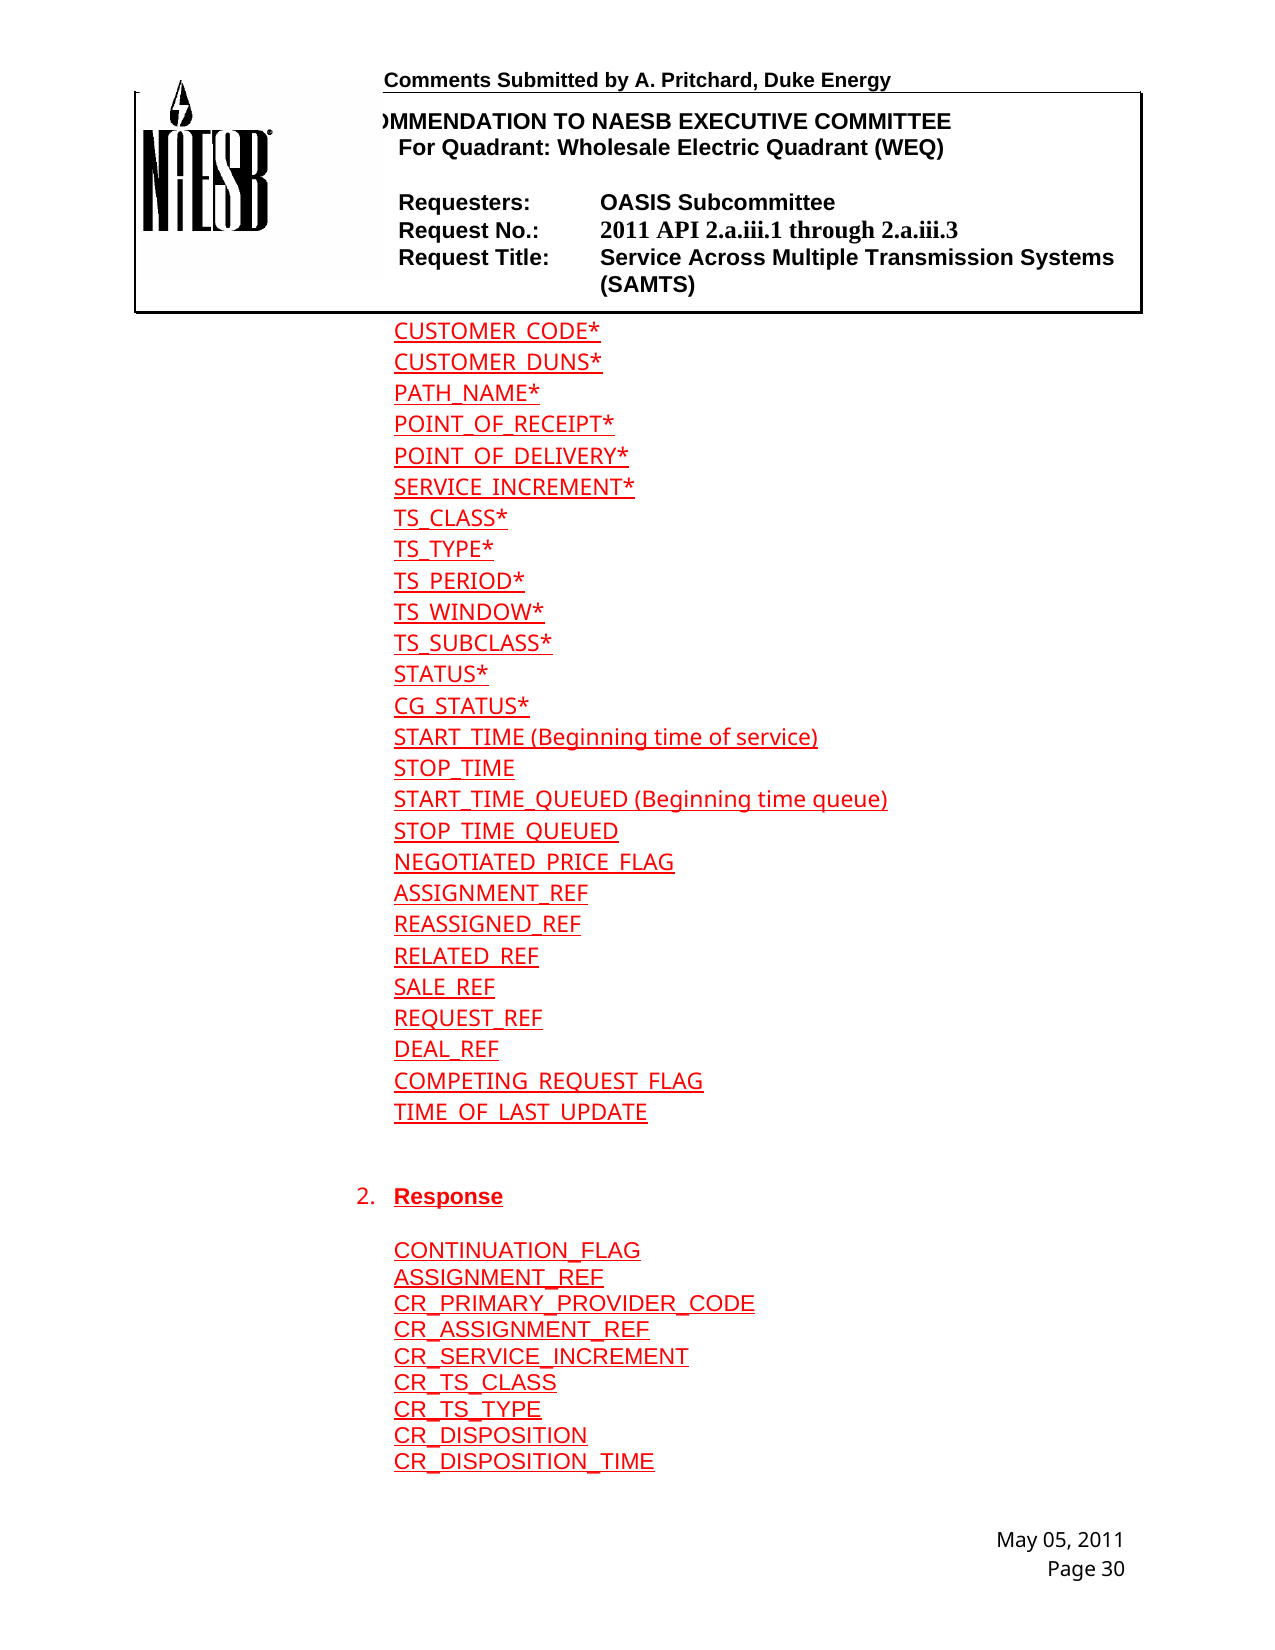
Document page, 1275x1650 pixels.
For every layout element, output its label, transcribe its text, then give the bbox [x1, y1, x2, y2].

text TS_TYPE* [394, 533, 1125, 564]
text SERVICE_INCREMENT* [394, 471, 1125, 502]
text CR_DISPOSITION [394, 1422, 1125, 1448]
text CR_SERVICE_INCREMENT [394, 1343, 1125, 1369]
text ASSIGNMENT_REF [394, 877, 1125, 908]
text TS_SUBCLASS* [394, 627, 1125, 658]
text START_TIME_QUEUED (Beginning time queue) [394, 783, 1125, 814]
text NEGOTIATED_PRICE_FLAG [394, 846, 1125, 877]
text DEAL_REF [394, 1033, 1125, 1064]
text CR_ASSIGNMENT_REF [394, 1316, 1125, 1343]
text TIME_OF_LAST_UPDATE [394, 1096, 1125, 1127]
list Response [356, 1180, 1125, 1211]
text STATUS* [394, 658, 1125, 689]
text REQUEST_REF [394, 1002, 1125, 1033]
text POINT_OF_DELIVERY* [394, 439, 1125, 471]
text CUSTOMER_DUNS* [394, 346, 1125, 377]
text CUSTOMER_CODE* [394, 314, 1125, 346]
text TS_PERIOD* [394, 564, 1125, 596]
text TS_CLASS* [394, 502, 1125, 533]
text RELATED_REF [394, 939, 1125, 971]
text COMPETING_REQUEST_FLAG [394, 1064, 1125, 1096]
text TS_WINDOW* [394, 596, 1125, 627]
text STOP_TIME [394, 752, 1125, 783]
text REASSIGNED_REF [394, 908, 1125, 939]
text START_TIME (Beginning time of service) [394, 721, 1125, 752]
text ASSIGNMENT_REF [394, 1264, 1125, 1290]
text STOP_TIME_QUEUED [394, 814, 1125, 846]
text SALE_REF [394, 971, 1125, 1002]
text CR_TS_TYPE [394, 1396, 1125, 1422]
text CR_DISPOSITION_TIME [394, 1448, 1125, 1474]
text POINT_OF_RECEIPT* [394, 408, 1125, 439]
text CR_TS_CLASS [394, 1369, 1125, 1396]
text PATH_NAME* [394, 377, 1125, 408]
text CR_PRIMARY_PROVIDER_CODE [394, 1290, 1125, 1316]
text CG_STATUS* [394, 689, 1125, 721]
text CONTINUATION_FLAG [394, 1237, 1125, 1264]
